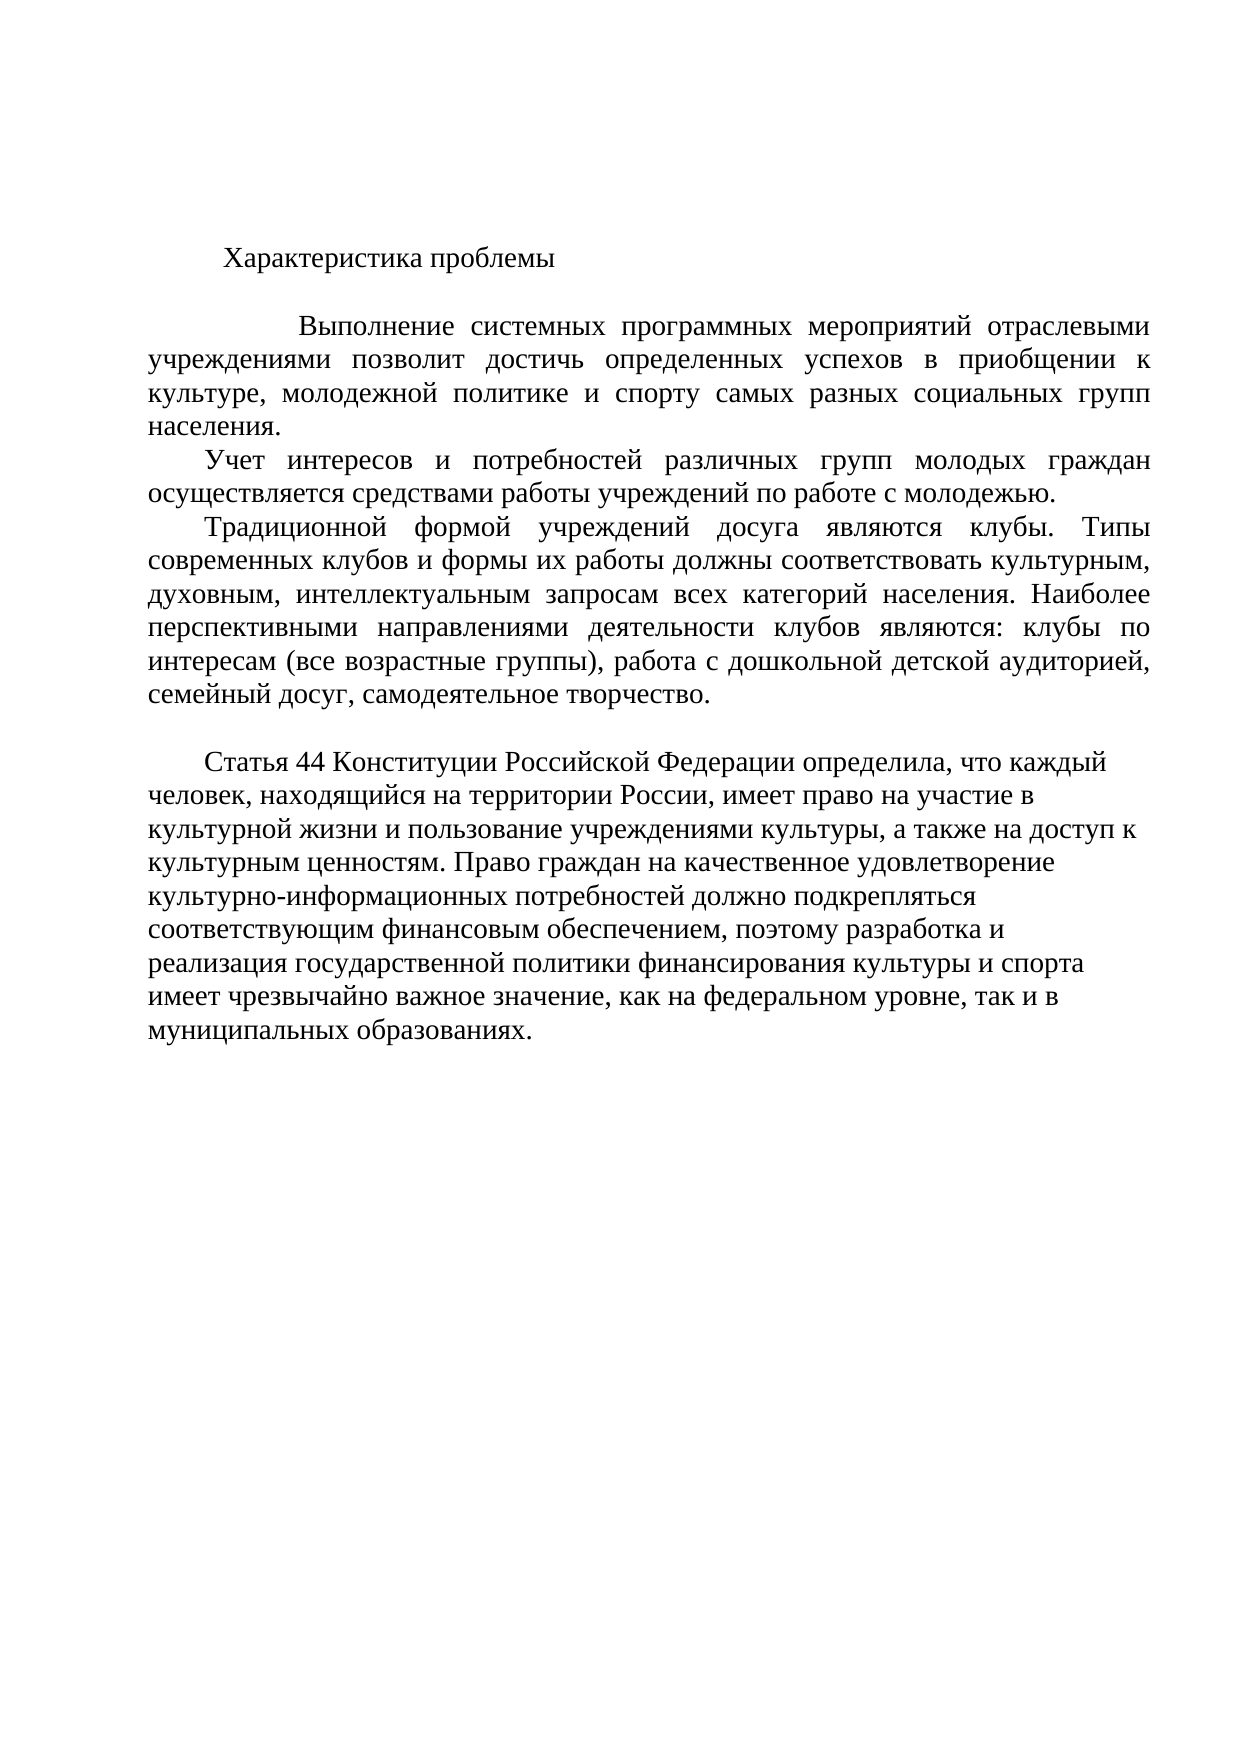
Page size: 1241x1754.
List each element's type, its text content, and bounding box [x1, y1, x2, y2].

text Характеристика проблемы [223, 241, 1152, 274]
text Учет интересов и потребностей различных групп молодых граждан осуществляется средствами работы учреждений по работе с молодежью. [148, 442, 1152, 509]
text Традиционной формой учреждений досуга являются клубы. Типы современных клубов и формы их работы должны соответствовать культурным, духовным, интеллектуальным запросам всех категорий населения. Наиболее перспективными направлениями деятельности клубов являются: клубы по интересам (все возрастные группы), работа с дошкольной детской аудиторией, семейный досуг, самодеятельное творчество. [148, 509, 1152, 710]
text Выполнение системных программных мероприятий отраслевыми учреждениями позволит достичь определенных успехов в приобщении к культуре, молодежной политике и спорту самых разных социальных групп населения. [148, 308, 1152, 442]
text Статья 44 Конституции Российской Федерации определила, что каждый человек, находящийся на территории России, имеет право на участие в культурной жизни и пользование учреждениями культуры, а также на доступ к культурным ценностям. Право граждан на качественное удовлетворение культурно-информационных потребностей должно подкрепляться соответствующим финансовым обеспечением, поэтому разработка и реализация государственной политики финансирования культуры и спорта имеет чрезвычайно важное значение, как на федеральном уровне, так и в муниципальных образованиях. [148, 744, 1152, 1046]
